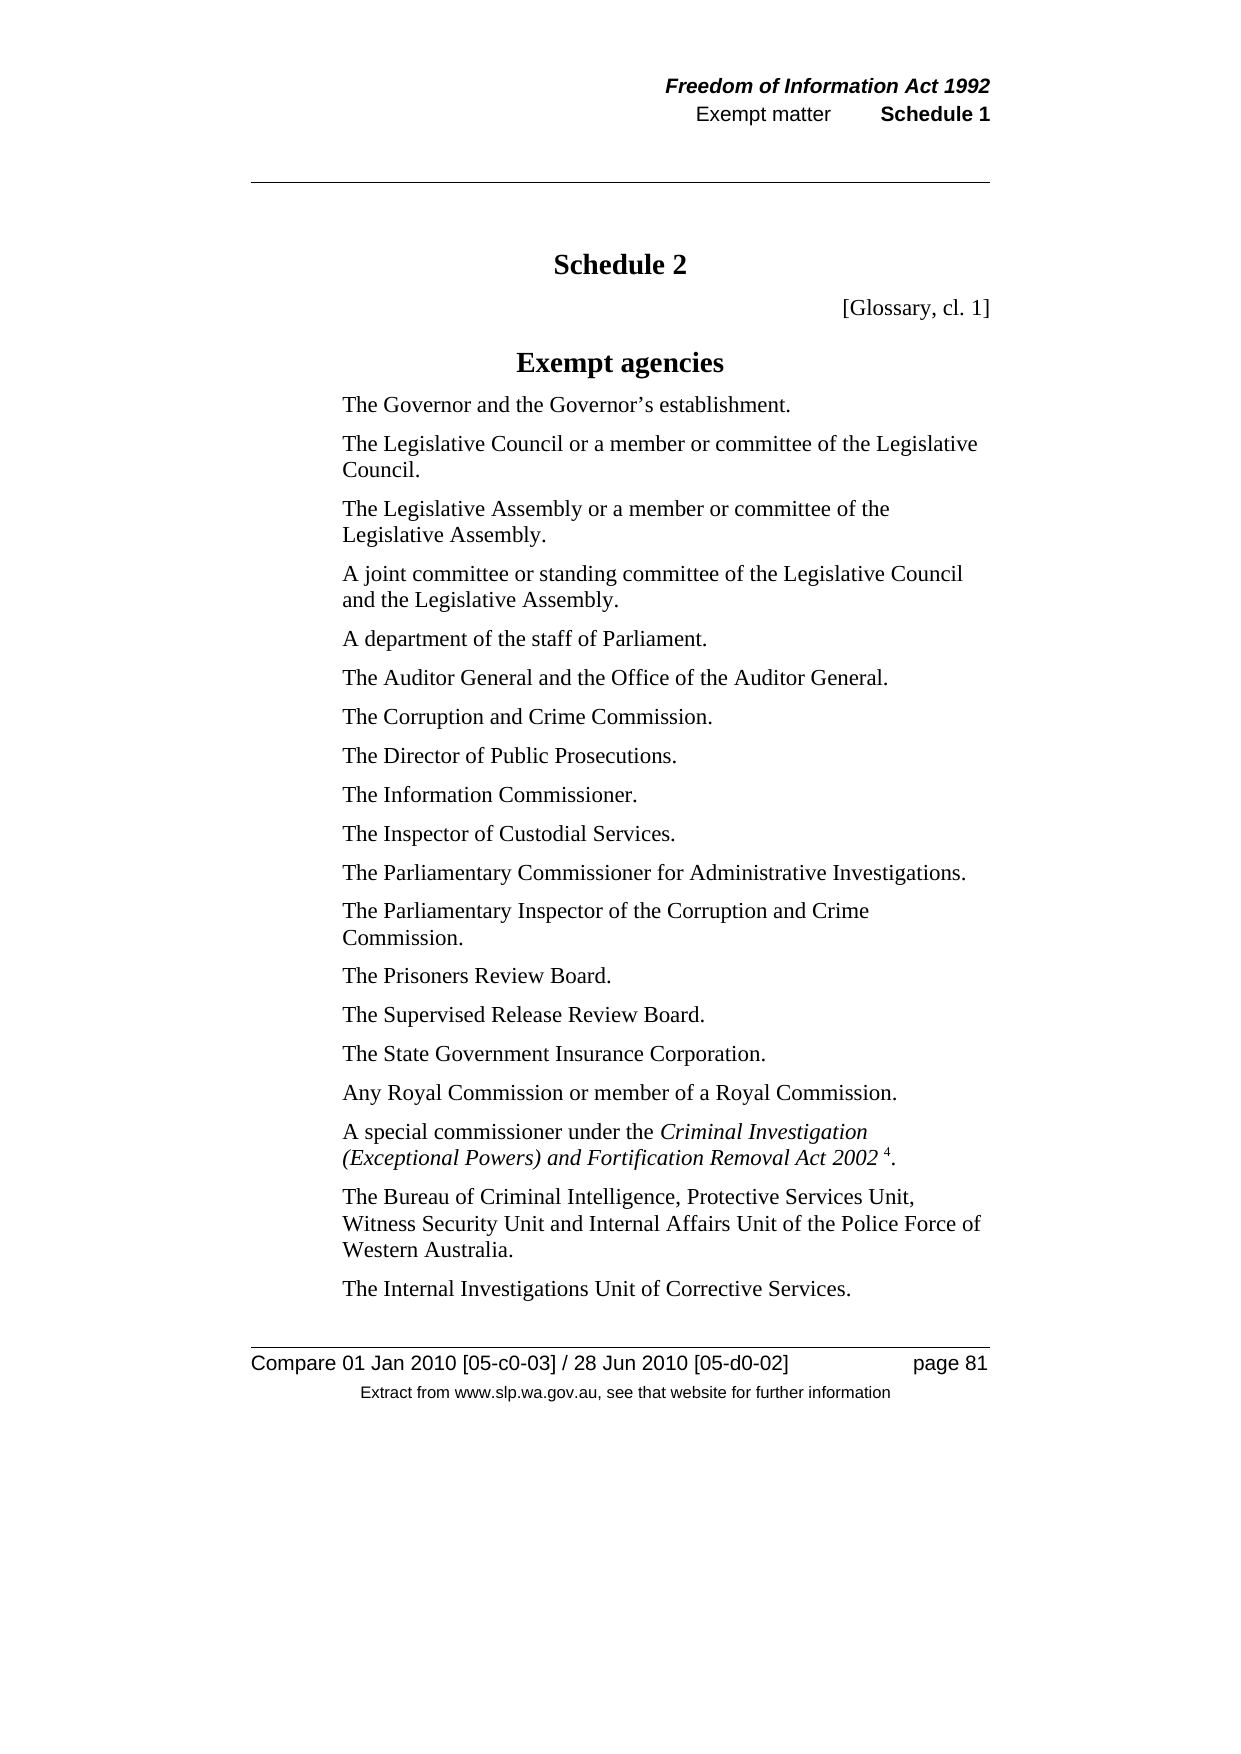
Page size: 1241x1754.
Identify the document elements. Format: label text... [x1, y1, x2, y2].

text The Governor and the Governor’s establishment. [251, 391, 990, 417]
text The Internal Investigations Unit of Corrective Services. [251, 1275, 990, 1301]
text The Prisoners Review Board. [251, 963, 990, 989]
text The Inspector of Custodial Services. [251, 820, 990, 846]
text A department of the staff of Parliament. [251, 625, 990, 652]
text The Parliamentary Inspector of the Corruption and Crime Commission. [251, 897, 990, 950]
text The State Government Insurance Corporation. [251, 1040, 990, 1067]
text [Glossary, cl. 1] [251, 293, 990, 320]
text The Bureau of Criminal Intelligence, Protective Services Unit, Witness Security Unit and Internal Affairs Unit of the Police Force of Western Australia. [251, 1183, 990, 1262]
text The Director of Public Prosecutions. [251, 742, 990, 768]
text The Corruption and Crime Commission. [251, 703, 990, 729]
text The Information Commissioner. [251, 781, 990, 807]
subtitle Exempt agencies [251, 345, 990, 378]
text The Legislative Council or a member or committee of the Legislative Council. [251, 430, 990, 482]
text A special commissioner under the Criminal Investigation (Exceptional Powers) and Fortification Removal Act 2002 4. [251, 1118, 990, 1171]
text The Auditor General and the Office of the Auditor General. [251, 664, 990, 691]
text The Parliamentary Commissioner for Administrative Investigations. [251, 858, 990, 885]
text A joint committee or standing committee of the Legislative Council and the Legislative Assembly. [251, 560, 990, 613]
text Any Royal Commission or member of a Royal Commission. [251, 1079, 990, 1106]
subtitle Schedule 2 [251, 247, 990, 281]
text The Legislative Assembly or a member or committee of the Legislative Assembly. [251, 495, 990, 548]
text The Supervised Release Review Board. [251, 1001, 990, 1028]
